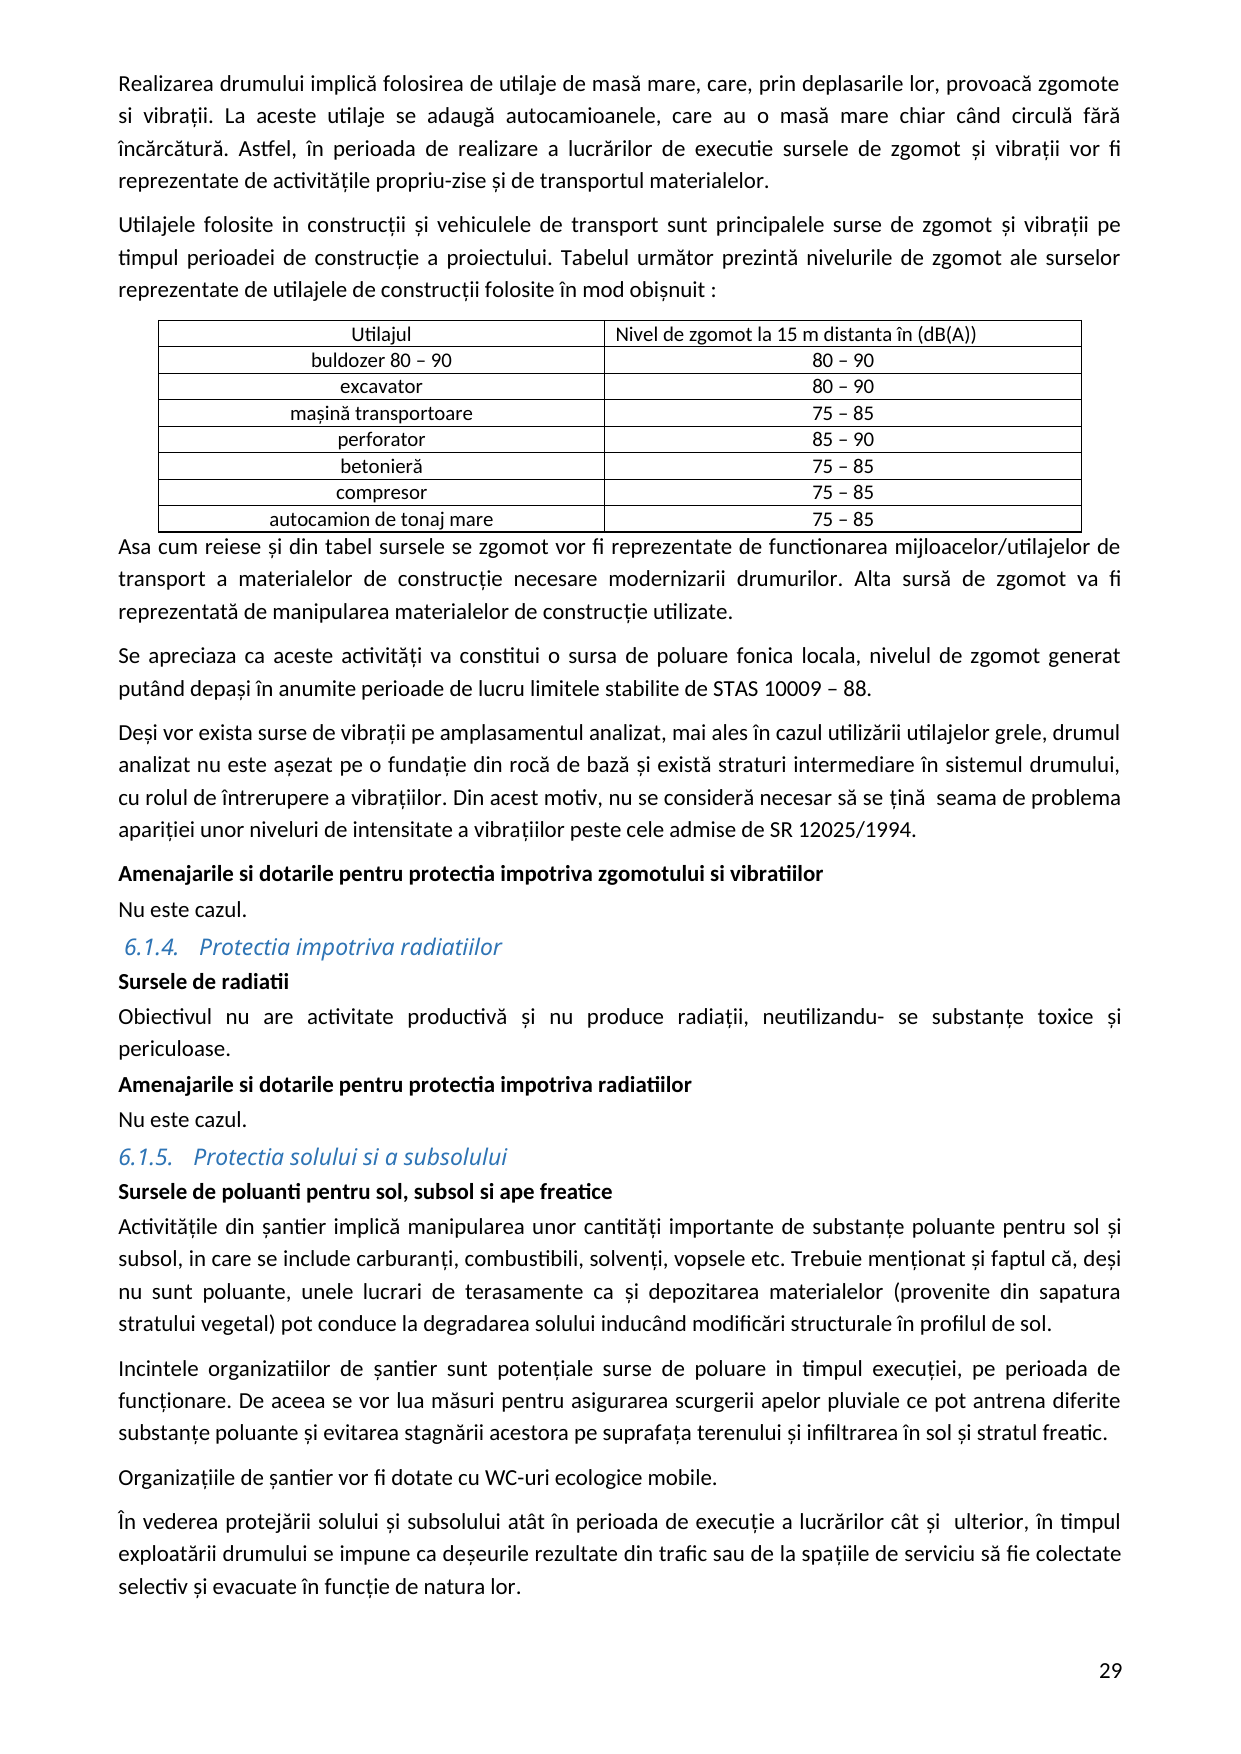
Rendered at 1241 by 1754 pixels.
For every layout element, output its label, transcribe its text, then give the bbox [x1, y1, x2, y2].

subtitle 6.1.5. Protectia solului si a subsolului [118, 1141, 1122, 1172]
table_header Utilajul [159, 321, 604, 346]
text Organizaţiile de şantier vor fi dotate cu WC-uri ecologice mobile. [118, 1463, 1122, 1491]
text Deşi vor exista surse de vibraţii pe amplasamentul analizat, mai ales în cazul utilizării utilajelor grele, drumul analizat nu este aşezat pe o fundaţie din rocă de bază şi există straturi intermediare în sistemul drumului, cu rolul de întrerupere a vibraţiilor. Din acest motiv, nu se consideră necesar să se ţină seama de problema apariţiei unor niveluri de intensitate a vibraţiilor peste cele admise de SR 12025/1994. [118, 718, 1122, 843]
text În vederea protejării solului şi subsolului atât în perioada de execuţie a lucrărilor cât şi ulterior, în timpul exploatării drumului se impune ca deşeurile rezultate din trafic sau de la spaţiile de serviciu să fie colectate selectiv şi evacuate în funcţie de natura lor. [118, 1507, 1122, 1600]
text Sursele de radiatii [118, 967, 1122, 995]
table_cell 85 – 90 [605, 427, 1081, 452]
text Sursele de poluanti pentru sol, subsol si ape freatice [118, 1177, 1122, 1205]
table_cell maşină transportoare [159, 400, 604, 426]
subtitle 6.1.4. Protectia impotriva radiatiilor [118, 931, 1122, 962]
table_cell autocamion de tonaj mare [159, 506, 604, 531]
text Asa cum reiese şi din tabel sursele se zgomot vor fi reprezentate de functionarea mijloacelor/utilajelor de transport a materialelor de construcţie necesare modernizarii drumurilor. Alta sursă de zgomot va fi reprezentată de manipularea materialelor de construcţie utilizate. [118, 532, 1122, 625]
table_cell 75 – 85 [605, 400, 1081, 426]
table_header Nivel de zgomot la 15 m distanta în (dB(A)) [605, 321, 1081, 346]
table_cell betonieră [159, 453, 604, 478]
table_cell 75 – 85 [605, 506, 1081, 531]
text Incintele organizatiilor de şantier sunt potenţiale surse de poluare in timpul execuţiei, pe perioada de funcţionare. De aceea se vor lua măsuri pentru asigurarea scurgerii apelor pluviale ce pot antrena diferite substanţe poluante şi evitarea stagnării acestora pe suprafaţa terenului şi infiltrarea în sol şi stratul freatic. [118, 1354, 1122, 1446]
text Amenajarile si dotarile pentru protectia impotriva radiatiilor [118, 1070, 1122, 1098]
text Utilajele folosite in construcţii şi vehiculele de transport sunt principalele surse de zgomot şi vibraţii pe timpul perioadei de construcţie a proiectului. Tabelul următor prezintă nivelurile de zgomot ale surselor reprezentate de utilajele de construcţii folosite în mod obişnuit : [118, 211, 1122, 303]
table_cell 75 – 85 [605, 480, 1081, 505]
text Amenajarile si dotarile pentru protectia impotriva zgomotului si vibratiilor [118, 859, 1122, 888]
table_cell perforator [159, 427, 604, 452]
table_cell compresor [159, 480, 604, 505]
table_cell excavator [159, 374, 604, 399]
text Obiectivul nu are activitate productivă şi nu produce radiaţii, neutilizandu- se substanţe toxice şi periculoase. [118, 1002, 1122, 1062]
table_cell 80 – 90 [605, 374, 1081, 399]
table_cell buldozer 80 – 90 [159, 347, 604, 373]
table_cell 80 – 90 [605, 347, 1081, 373]
text Activităţile din şantier implică manipularea unor cantităţi importante de substanţe poluante pentru sol şi subsol, in care se include carburanţi, combustibili, solvenţi, vopsele etc. Trebuie menţionat şi faptul că, deşi nu sunt poluante, unele lucrari de terasamente ca şi depozitarea materialelor (provenite din sapatura stratului vegetal) pot conduce la degradarea solului inducând modificări structurale în profilul de sol. [118, 1212, 1122, 1337]
text Nu este cazul. [118, 895, 1122, 923]
text Realizarea drumului implică folosirea de utilaje de masă mare, care, prin deplasarile lor, provoacă zgomote si vibraţii. La aceste utilaje se adaugă autocamioanele, care au o masă mare chiar când circulă fără încărcătură. Astfel, în perioada de realizare a lucrărilor de executie sursele de zgomot şi vibraţii vor fi reprezentate de activităţile propriu-zise şi de transportul materialelor. [118, 69, 1122, 194]
table_cell 75 – 85 [605, 453, 1081, 478]
text Se apreciaza ca aceste activităţi va constitui o sursa de poluare fonica locala, nivelul de zgomot generat putând depaşi în anumite perioade de lucru limitele stabilite de STAS 10009 – 88. [118, 641, 1122, 702]
text Nu este cazul. [118, 1105, 1122, 1133]
